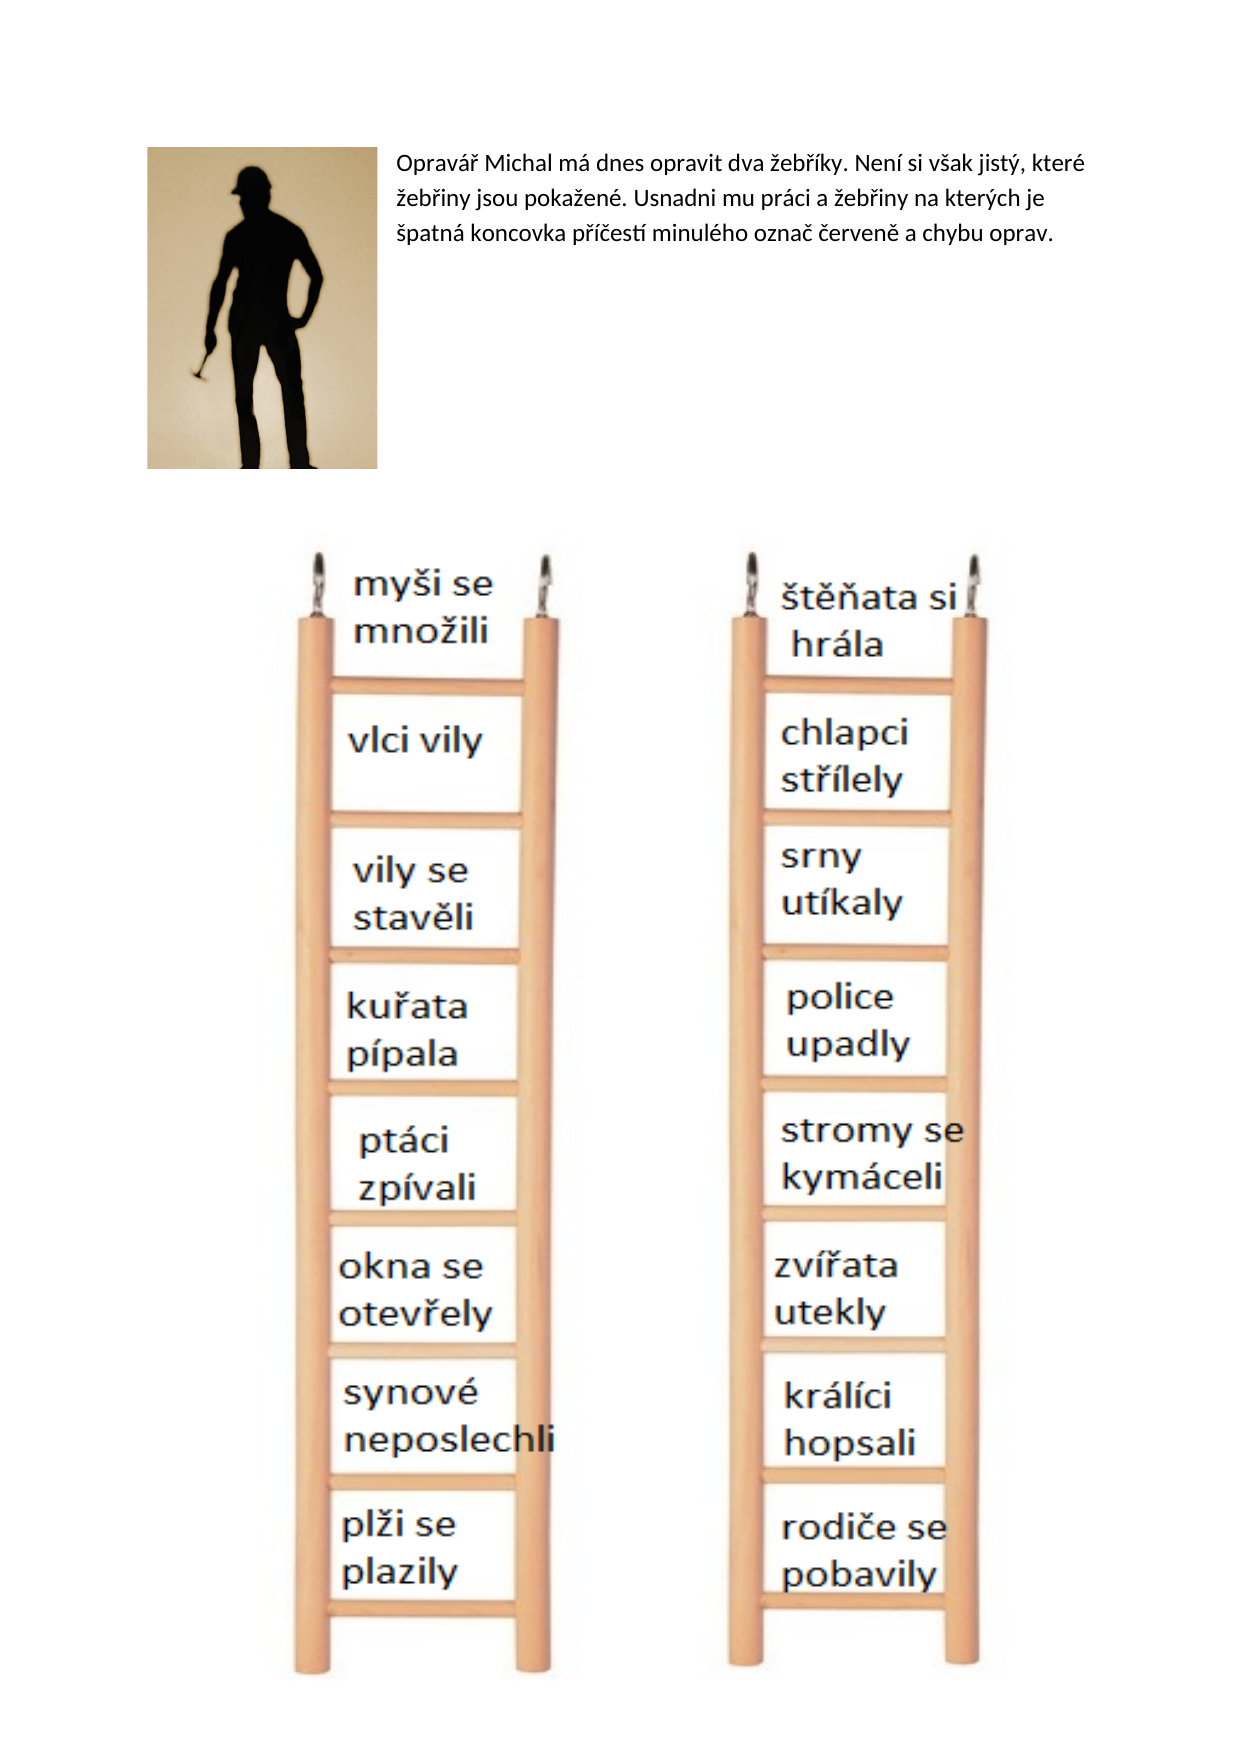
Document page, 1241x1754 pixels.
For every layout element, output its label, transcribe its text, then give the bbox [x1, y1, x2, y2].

text Opravář Michal má dnes opravit dva žebříky. Není si však jistý, které žebřiny jsou pokažené. Usnadni mu práci a žebřiny na kterých je špatná koncovka příčestí minulého označ červeně a chybu oprav. [378, 148, 1093, 248]
picture [147, 147, 378, 469]
picture [672, 530, 1014, 1681]
picture [237, 530, 616, 1681]
